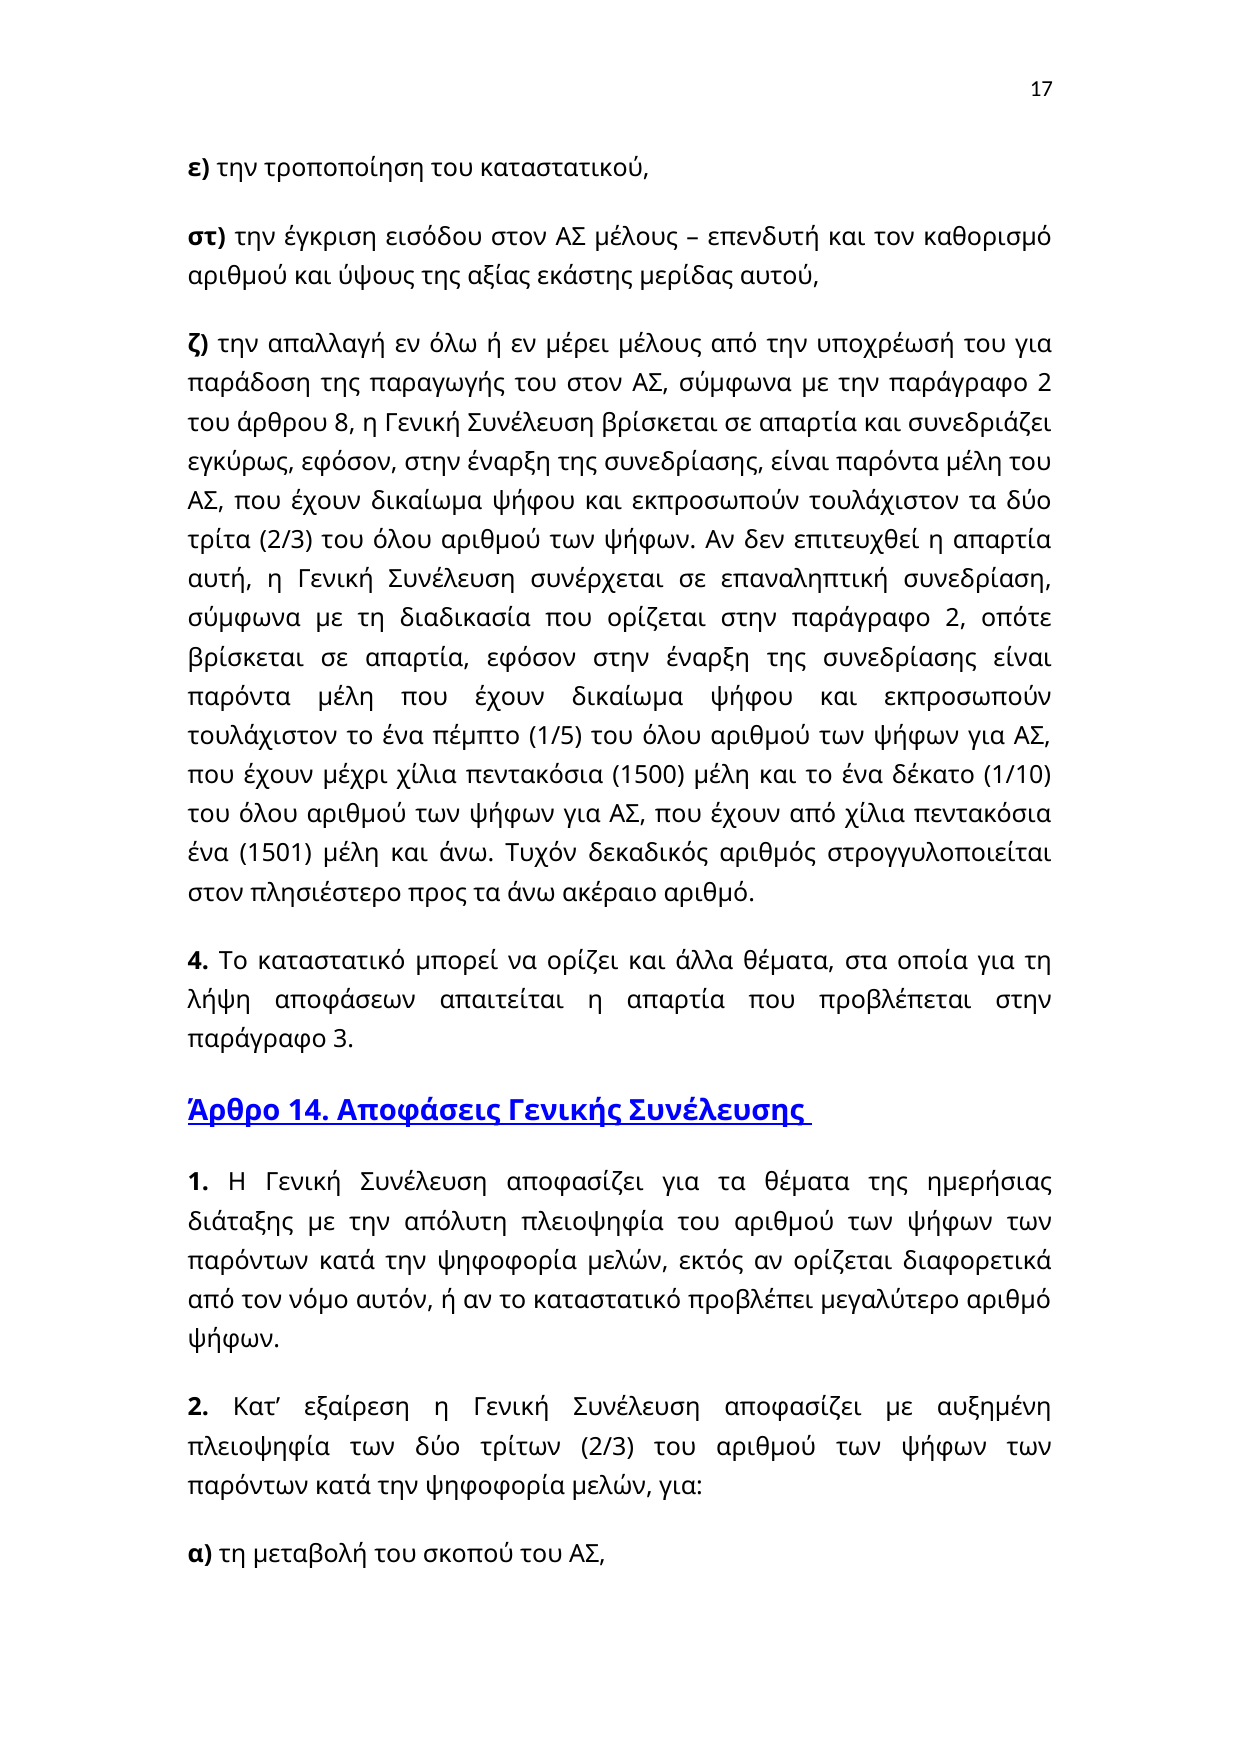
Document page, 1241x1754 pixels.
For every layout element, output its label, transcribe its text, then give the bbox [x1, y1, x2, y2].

text 1. Η Γενική Συνέλευση αποφασίζει για τα θέματα της ημερήσιας διάταξης με την απόλυτη πλειοψηφία του αριθμού των ψήφων των παρόντων κατά την ψηφοφορία μελών, εκτός αν ορίζεται διαφορετικά από τον νόμο αυτόν, ή αν το καταστατικό προβλέπει μεγαλύτερο αριθμό ψήφων. [187, 1164, 1053, 1355]
text Άρθρο 14. Αποφάσεις Γενικής Συνέλευσης [187, 1089, 1053, 1129]
text 4. Το καταστατικό μπορεί να ορίζει και άλλα θέματα, στα οποία για τη λήψη αποφάσεων απαιτείται η απαρτία που προβλέπεται στην παράγραφο 3. [187, 942, 1053, 1055]
text α) τη μεταβολή του σκοπού του ΑΣ, [187, 1536, 1053, 1570]
text ε) την τροποποίηση του καταστατικού, [187, 150, 1053, 184]
text ζ) την απαλλαγή εν όλω ή εν μέρει μέλους από την υποχρέωσή του για παράδοση της παραγωγής του στον ΑΣ, σύμφωνα με την παράγραφο 2 του άρθρου 8, η Γενική Συνέλευση βρίσκεται σε απαρτία και συνεδριάζει εγκύρως, εφόσον, στην έναρξη της συνεδρίασης, είναι παρόντα μέλη του ΑΣ, που έχουν δικαίωμα ψήφου και εκπροσωπούν τουλάχιστον τα δύο τρίτα (2/3) του όλου αριθμού των ψήφων. Αν δεν επιτευχθεί η απαρτία αυτή, η Γενική Συνέλευση συνέρχεται σε επαναληπτική συνεδρίαση, σύμφωνα με τη διαδικασία που ορίζεται στην παράγραφο 2, οπότε βρίσκεται σε απαρτία, εφόσον στην έναρξη της συνεδρίασης είναι παρόντα μέλη που έχουν δικαίωμα ψήφου και εκπροσωπούν τουλάχιστον το ένα πέμπτο (1/5) του όλου αριθμού των ψήφων για ΑΣ, που έχουν μέχρι χίλια πεντακόσια (1500) μέλη και το ένα δέκατο (1/10) του όλου αριθμού των ψήφων για ΑΣ, που έχουν από χίλια πεντακόσια ένα (1501) μέλη και άνω. Τυχόν δεκαδικός αριθμός στρογγυλοποιείται στον πλησιέστερο προς τα άνω ακέραιο αριθμό. [187, 326, 1053, 908]
text στ) την έγκριση εισόδου στον ΑΣ μέλους – επενδυτή και τον καθορισμό αριθμού και ύψους της αξίας εκάστης μερίδας αυτού, [187, 218, 1053, 292]
text 2. Κατ’ εξαίρεση η Γενική Συνέλευση αποφασίζει με αυξημένη πλειοψηφία των δύο τρίτων (2/3) του αριθμού των ψήφων των παρόντων κατά την ψηφοφορία μελών, για: [187, 1389, 1053, 1501]
